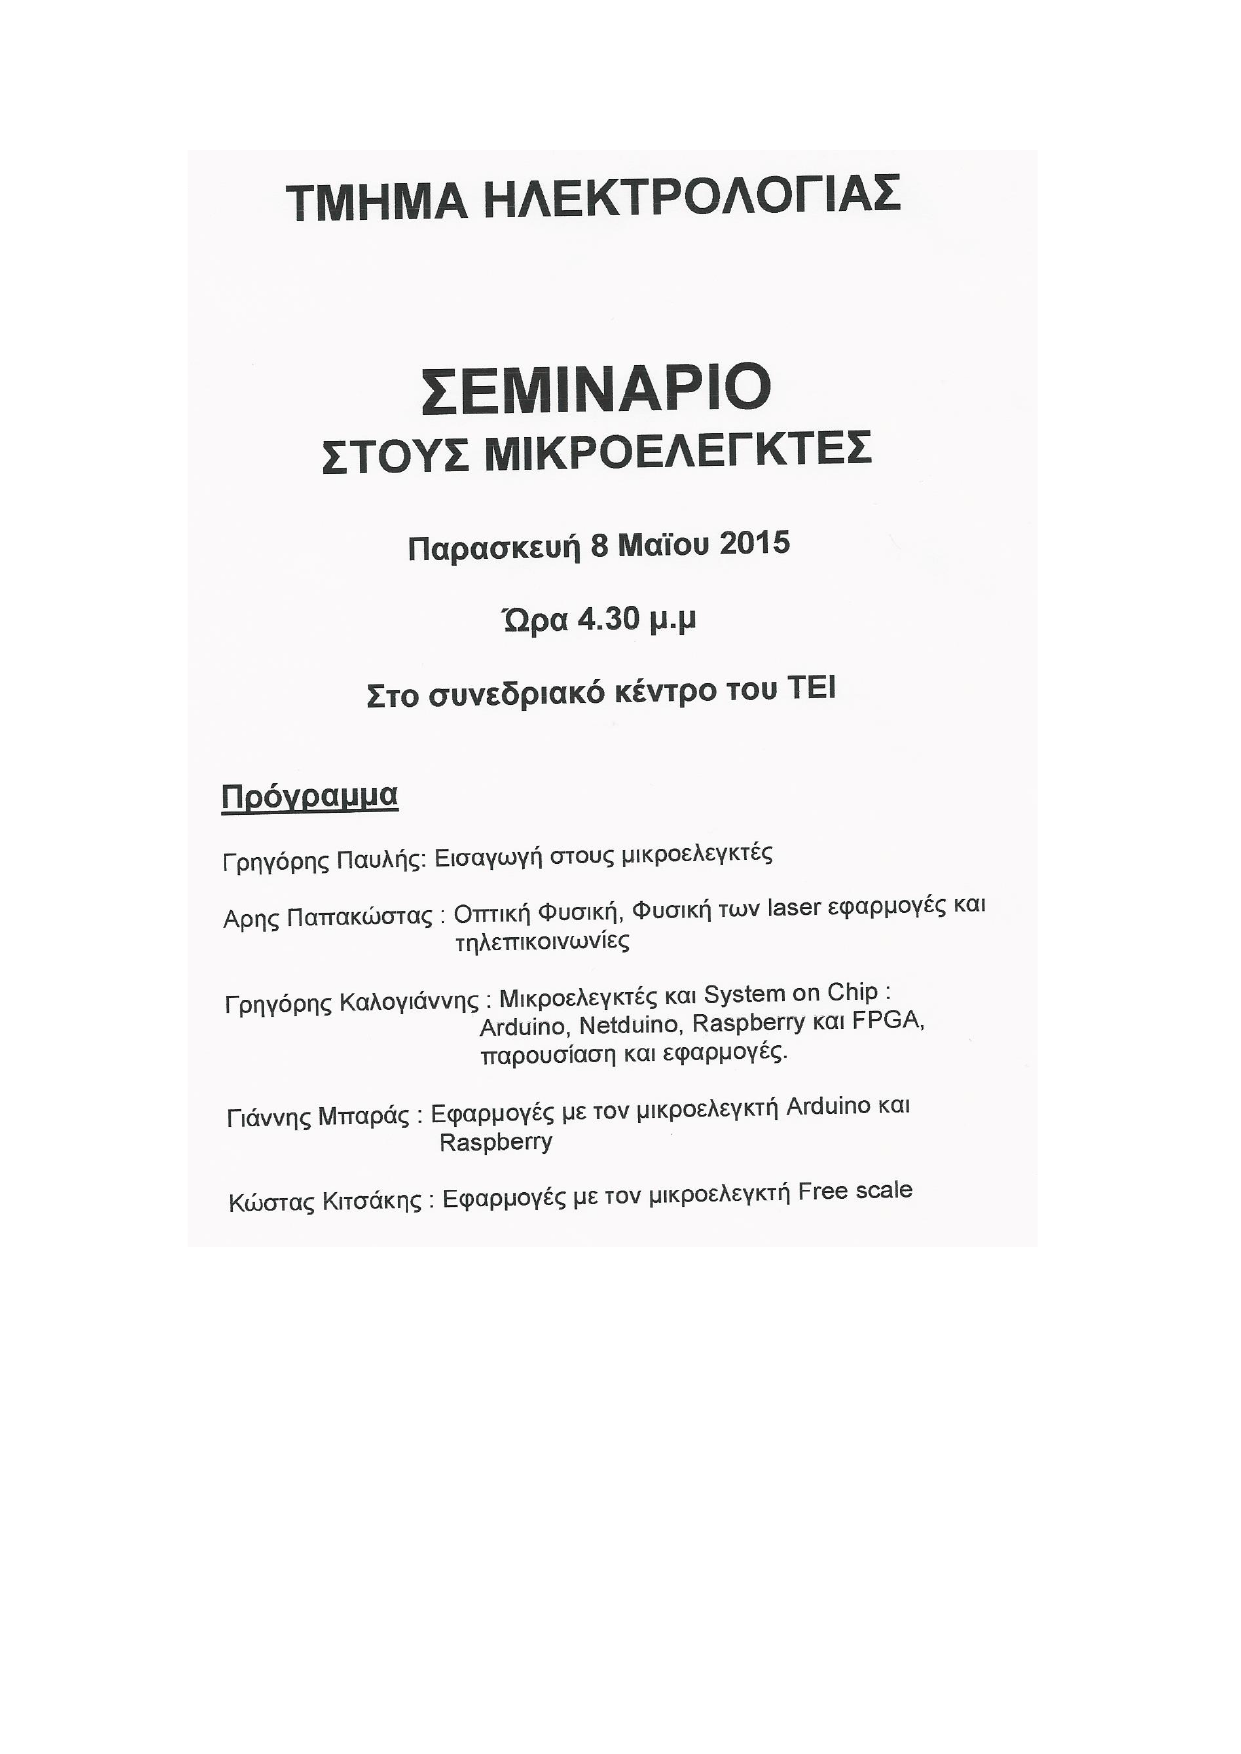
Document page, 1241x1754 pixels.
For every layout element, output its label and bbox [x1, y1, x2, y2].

picture [187, 150, 1038, 1247]
